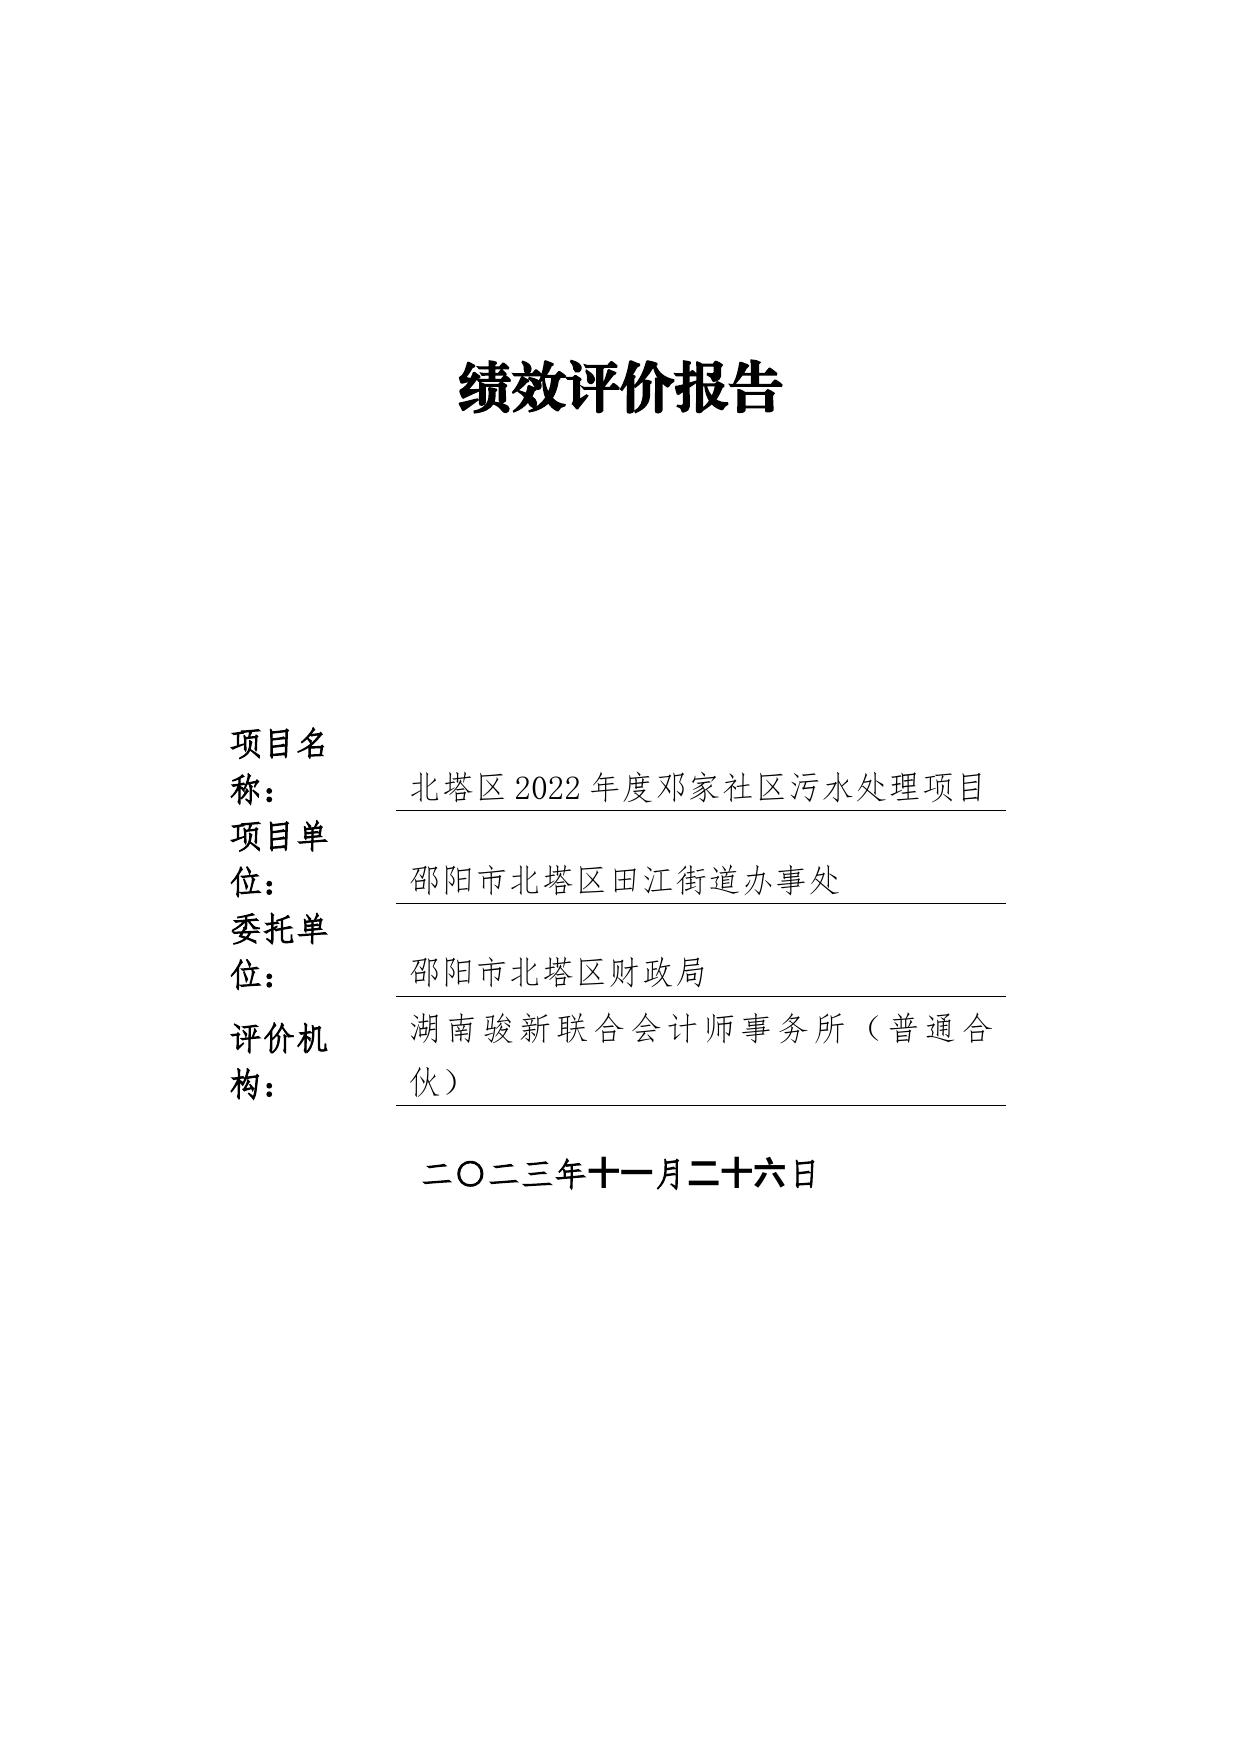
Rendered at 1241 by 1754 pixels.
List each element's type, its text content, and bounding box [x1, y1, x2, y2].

text 二○二三年十一月二十六日 [187, 1041, 1053, 1204]
text 绩效评价报告 [187, 357, 1053, 422]
table_cell 项目单位： [218, 810, 396, 903]
table_cell 湖南骏新联合会计师事务所（普通合伙） [396, 997, 1006, 1105]
table_cell 邵阳市北塔区财政局 [396, 904, 1006, 996]
table_header 项目名称： [218, 719, 396, 810]
table_header 北塔区2022年度邓家社区污水处理项目 [396, 719, 1006, 810]
table_cell 委托单位： [218, 903, 396, 996]
table_cell 邵阳市北塔区田江街道办事处 [396, 811, 1006, 903]
table_cell 评价机构： [218, 996, 396, 1105]
